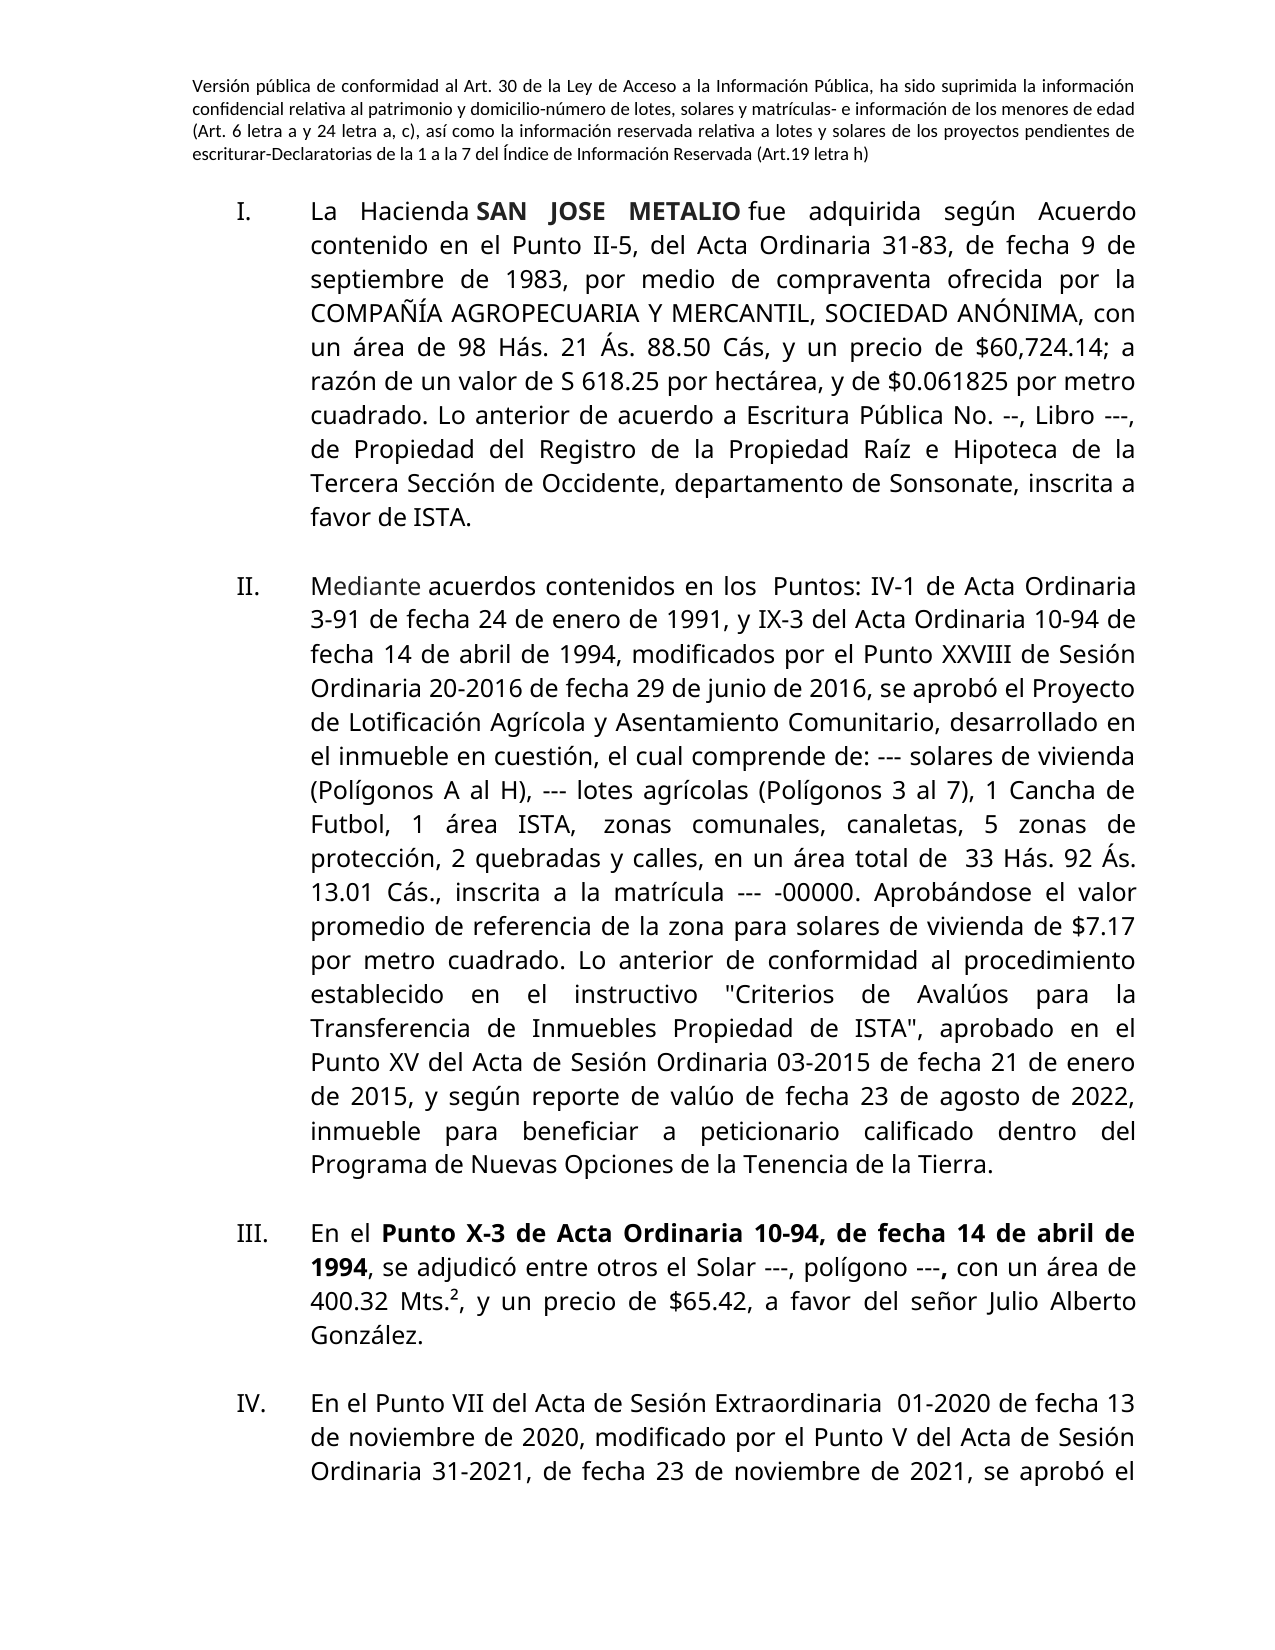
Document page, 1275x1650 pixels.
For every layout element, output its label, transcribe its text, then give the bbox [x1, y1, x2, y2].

list La Hacienda SAN JOSE METALIO fue adquirida según Acuerdo contenido en el Punto II-5, del Acta Ordinaria 31-83, de fecha 9 de septiembre de 1983, por medio de compraventa ofrecida por la COMPAÑÍA AGROPECUARIA Y MERCANTIL, SOCIEDAD ANÓNIMA, con un área de 98 Hás. 21 Ás. 88.50 Cás, y un precio de $60,724.14; a razón de un valor de S 618.25 por hectárea, y de $0.061825 por metro cuadrado. Lo anterior de acuerdo a Escritura Pública No. --, Libro ---, de Propiedad del Registro de la Propiedad Raíz e Hipoteca de la Tercera Sección de Occidente, departamento de Sonsonate, inscrita a favor de ISTA. [236, 193, 1137, 534]
list Mediante acuerdos contenidos en los Puntos: IV-1 de Acta Ordinaria 3-91 de fecha 24 de enero de 1991, y IX-3 del Acta Ordinaria 10-94 de fecha 14 de abril de 1994, modificados por el Punto XXVIII de Sesión Ordinaria 20-2016 de fecha 29 de junio de 2016, se aprobó el Proyecto de Lotificación Agrícola y Asentamiento Comunitario, desarrollado en el inmueble en cuestión, el cual comprende de: --- solares de vivienda (Polígonos A al H), --- lotes agrícolas (Polígonos 3 al 7), 1 Cancha de Futbol, 1 área ISTA, zonas comunales, canaletas, 5 zonas de protección, 2 quebradas y calles, en un área total de 33 Hás. 92 Ás. 13.01 Cás., inscrita a la matrícula --- -00000. Aprobándose el valor promedio de referencia de la zona para solares de vivienda de $7.17 por metro cuadrado. Lo anterior de conformidad al procedimiento establecido en el instructivo "Criterios de Avalúos para la Transferencia de Inmuebles Propiedad de ISTA", aprobado en el Punto XV del Acta de Sesión Ordinaria 03-2015 de fecha 21 de enero de 2015, y según reporte de valúo de fecha 23 de agosto de 2022, inmueble para beneficiar a peticionario calificado dentro del Programa de Nuevas Opciones de la Tenencia de la Tierra. [236, 568, 1137, 1181]
list En el Punto X-3 de Acta Ordinaria 10-94, de fecha 14 de abril de 1994, se adjudicó entre otros el Solar ---, polígono ---, con un área de 400.32 Mts.², y un precio de $65.42, a favor del señor Julio Alberto González. [236, 1215, 1137, 1352]
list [236, 1386, 1137, 1488]
